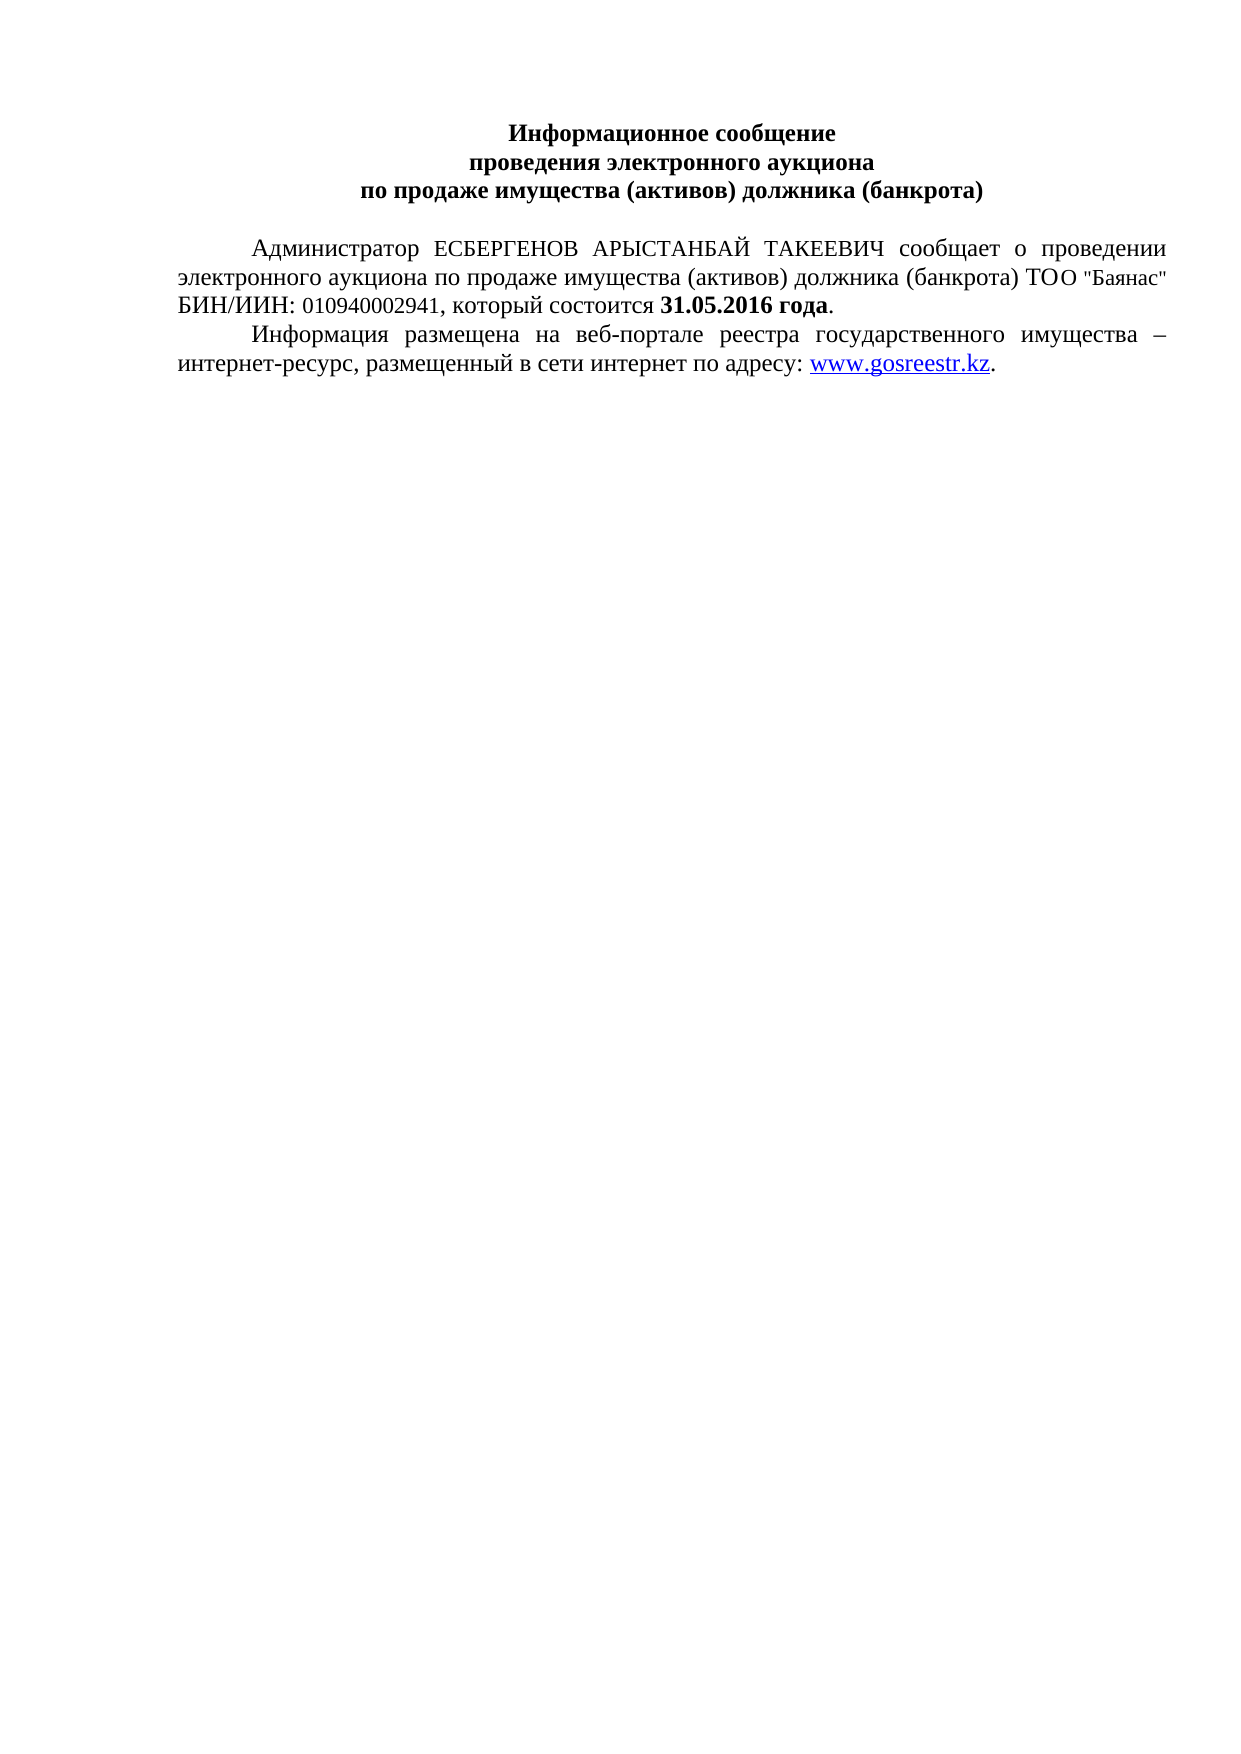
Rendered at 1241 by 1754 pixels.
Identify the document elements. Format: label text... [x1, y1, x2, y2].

text Информация размещена на веб-портале реестра государственного имущества – интернет-ресурс, размещенный в сети интернет по адресу: www.gosreestr.kz. [177, 319, 1167, 377]
text проведения электронного аукциона [177, 147, 1167, 176]
text Информационное сообщение [177, 118, 1167, 147]
text по продаже имущества (активов) должника (банкрота) [177, 176, 1167, 204]
text Администратор ЕСБЕРГЕНОВ АРЫСТАНБАЙ ТАКЕЕВИЧ сообщает о проведении электронного аукциона по продаже имущества (активов) должника (банкрота) ТОО "Баянас" БИН/ИИН: 010940002941, который состоится 31.05.2016 года. [177, 233, 1167, 319]
